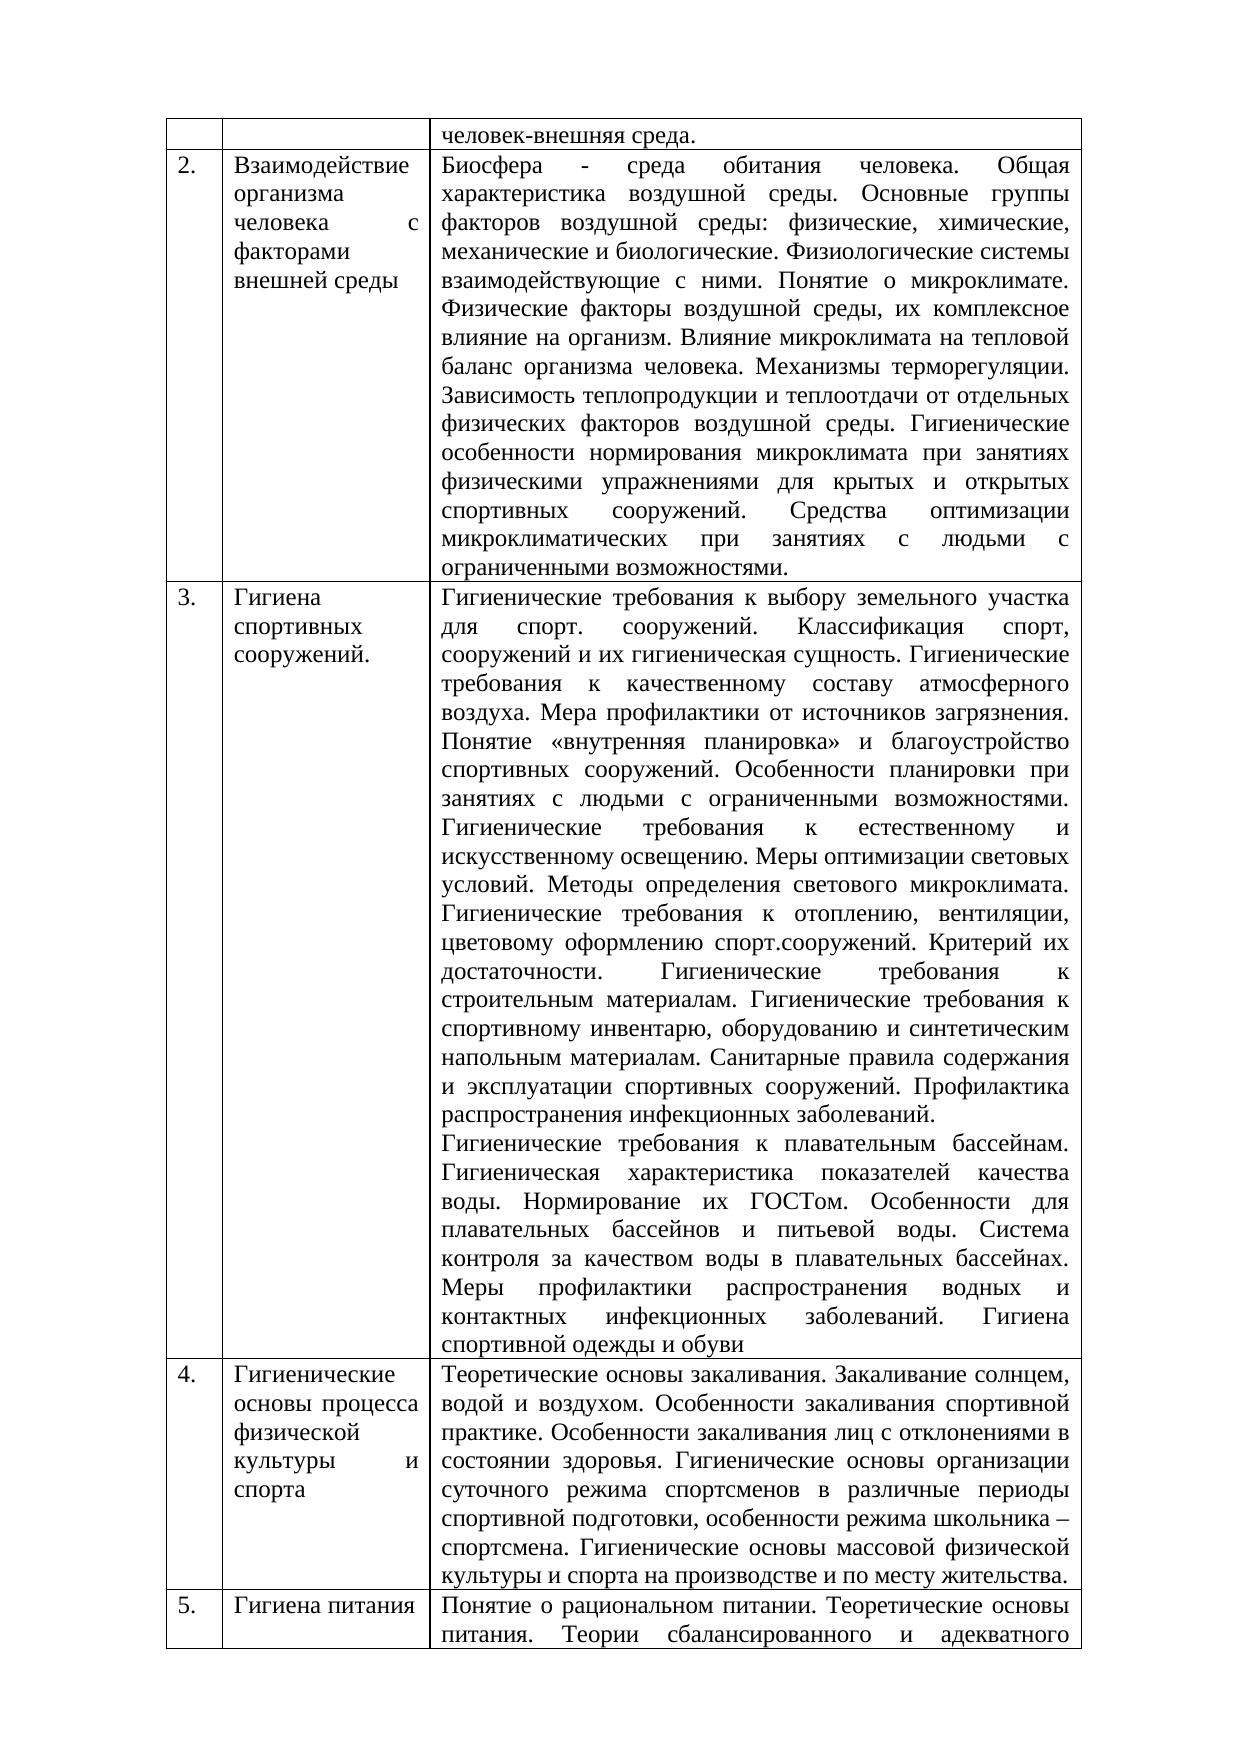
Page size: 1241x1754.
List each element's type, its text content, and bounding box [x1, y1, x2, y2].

table_cell Взаимодействие организма человека с факторами внешней среды [223, 150, 429, 581]
table_cell Гигиена питания [223, 1590, 429, 1648]
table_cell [431, 119, 1081, 149]
table_cell Гигиенические требования к выбору земельного участка для спорт. сооружений. Классификация спорт, сооружений и их гигиеническая сущность. Гигиенические требования к качественному составу атмосферного воздуха. Мера профилактики от источников загрязнения. Понятие «внутренняя планировка» и благоустройство спортивных сооружений. Особенности планировки при занятиях с людьми с ограниченными возможностями. Гигиенические требования к естественному и искусственному освещению. Меры оптимизации световых условий. Методы определения светового микроклимата. Гигиенические требования к отоплению, вентиляции, цветовому оформлению спорт.сооружений. Критерий их достаточности. Гигиенические требования к строительным материалам. Гигиенические требования к спортивному инвентарю, оборудованию и синтетическим напольным материалам. Санитарные правила содержания и эксплуатации спортивных сооружений. Профилактика распространения инфекционных заболеваний. Гигиенические требования к плавательным бассейнам. Гигиеническая характеристика показателей качества воды. Нормирование их ГОСТом. Особенности для плавательных бассейнов и питьевой воды. Система контроля за качеством воды в плавательных бассейнах. Меры профилактики распространения водных и контактных инфекционных заболеваний. Гигиена спортивной одежды и обуви [431, 582, 1081, 1358]
table_cell 2. [167, 150, 222, 581]
table_cell 1. [167, 119, 222, 149]
table_cell 5. [167, 1590, 222, 1648]
table_cell Биосфера - среда обитания человека. Общая характеристика воздушной среды. Основные группы факторов воздушной среды: физические, химические, механические и биологические. Физиологические системы взаимодействующие с ними. Понятие о микроклимате. Физические факторы воздушной среды, их комплексное влияние на организм. Влияние микроклимата на тепловой баланс организма человека. Механизмы терморегуляции. Зависимость теплопродукции и теплоотдачи от отдельных физических факторов воздушной среды. Гигиенические особенности нормирования микроклимата при занятиях физическими упражнениями для крытых и открытых спортивных сооружений. Средства оптимизации микроклиматических при занятиях с людьми с ограниченными возможностями. [431, 150, 1081, 581]
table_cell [431, 1590, 1081, 1648]
table_cell 4. [167, 1359, 222, 1589]
table_cell Теоретические основы закаливания. Закаливание солнцем, водой и воздухом. Особенности закаливания спортивной практике. Особенности закаливания лиц с отклонениями в состоянии здоровья. Гигиенические основы организации суточного режима спортсменов в различные периоды спортивной подготовки, особенности режима школьника – спортсмена. Гигиенические основы массовой физической культуры и спорта на производстве и по месту жительства. [431, 1359, 1081, 1589]
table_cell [223, 119, 429, 149]
table_cell 3. [167, 582, 222, 1358]
table_cell Гигиена спортивных сооружений. [223, 582, 429, 1358]
table_cell Гигиенические основы процесса физической культуры и спорта [223, 1359, 429, 1589]
